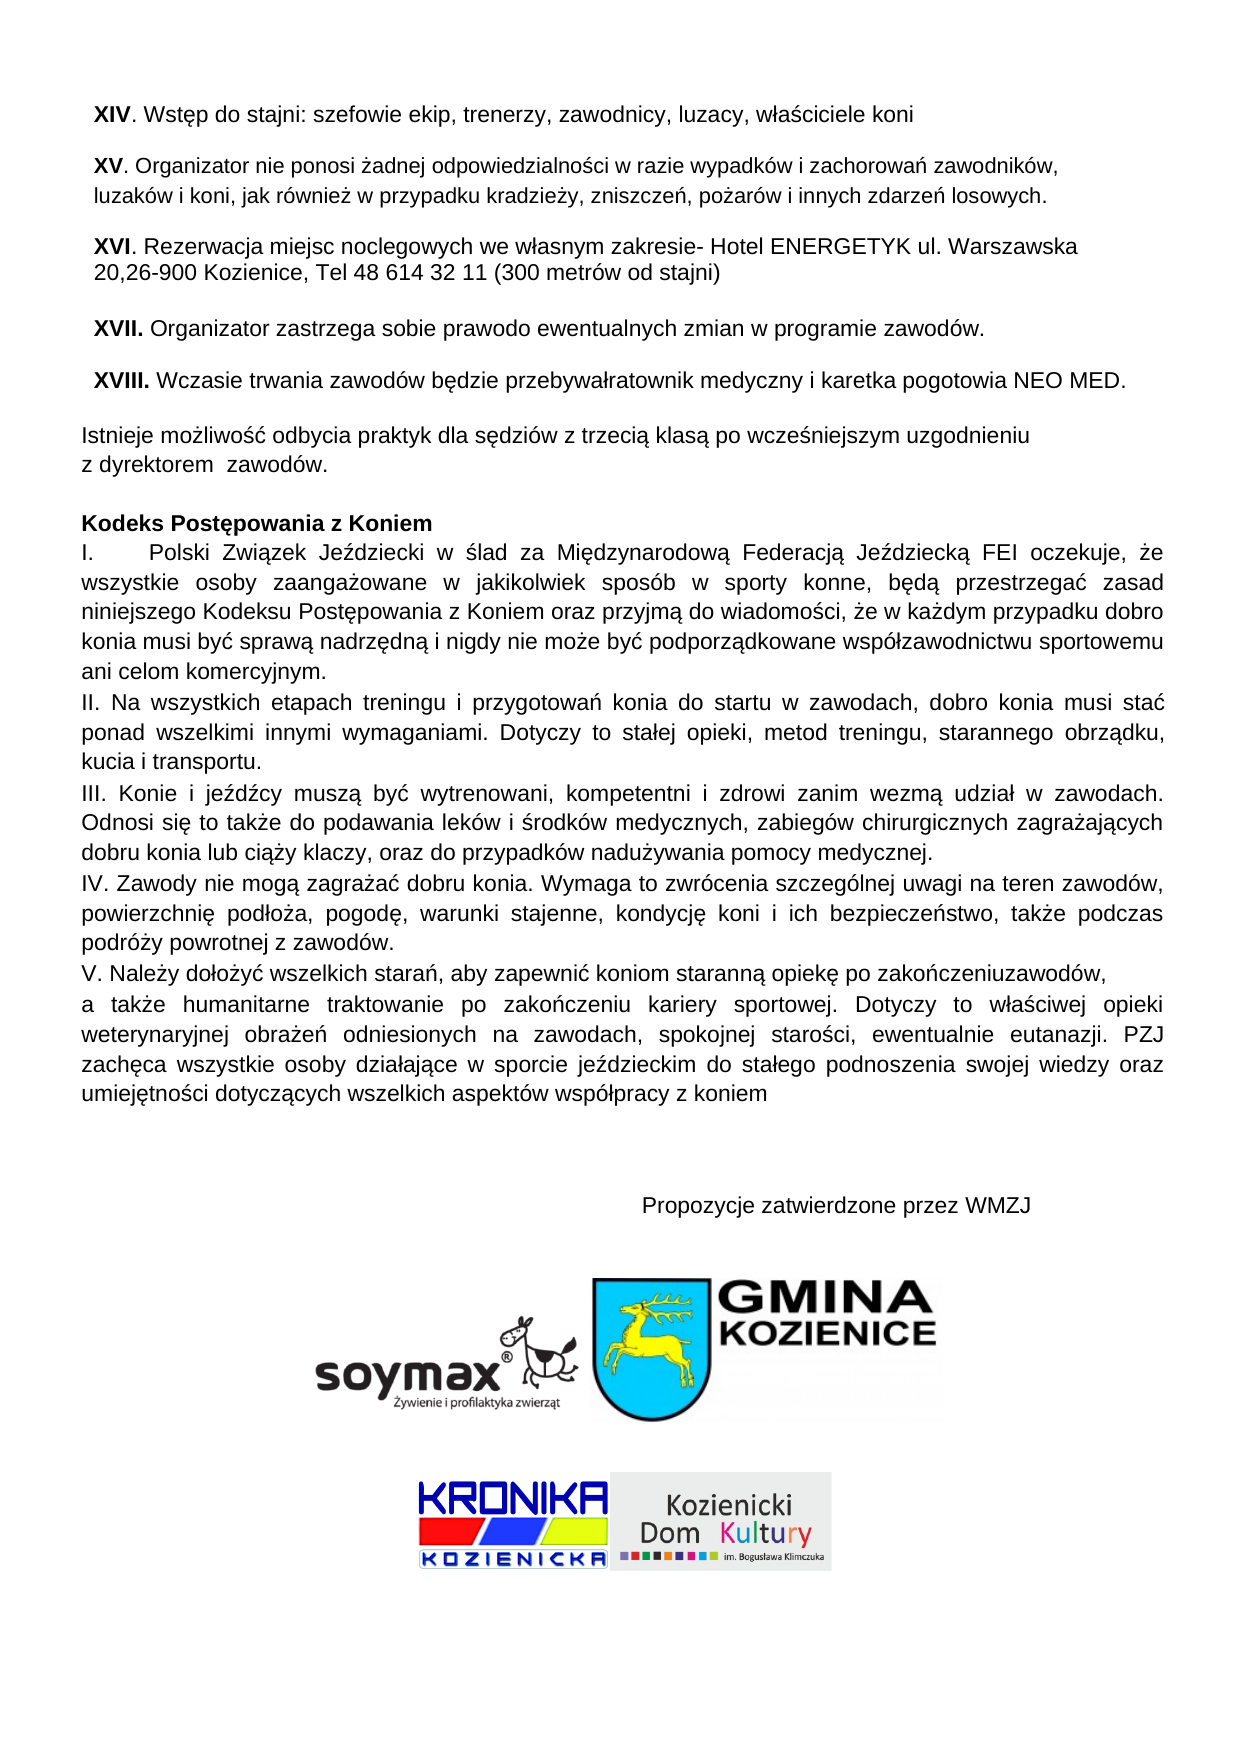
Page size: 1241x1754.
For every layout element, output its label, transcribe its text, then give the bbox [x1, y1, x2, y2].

text XIV. Wstęp do stajni: szefowie ekip, trenerzy, zawodnicy, luzacy, właściciele koni [94, 101, 1167, 127]
text XVI. Rezerwacja miejsc noclegowych we własnym zakresie- Hotel ENERGETYK ul. Warszawska 20,26-900 Kozienice, Tel 48 614 32 11 (300 metrów od stajni) [94, 234, 1098, 285]
picture [416, 1472, 832, 1571]
text II. Na wszystkich etapach treningu i przygotowań konia do startu w zawodach, dobro konia musi stać ponad wszelkimi innymi wymaganiami. Dotyczy to stałej opieki, metod treningu, starannego obrządku, kucia i transportu. [81, 689, 1167, 775]
text V. Należy dołożyć wszelkich starań, aby zapewnić koniom staranną opiekę po zakończeniuzawodów, [81, 960, 1164, 987]
picture [305, 1278, 943, 1423]
text XVII. Organizator zastrzega sobie prawodo ewentualnych zmian w programie zawodów. [94, 315, 1167, 342]
text XVIII. Wczasie trwania zawodów będzie przebywałratownik medyczny i karetka pogotowia NEO MED. [94, 367, 1167, 393]
list Polski Związek Jeździecki w ślad za Międzynarodową Federacją Jeździecką FEI oczekuje, że wszystkie osoby zaangażowane w jakikolwiek sposób w sporty konne, będą przestrzegać zasad niniejszego Kodeksu Postępowania z Koniem oraz przyjmą do wiadomości, że w każdym przypadku dobro konia musi być sprawą nadrzędną i nigdy nie może być podporządkowane współzawodnictwu sportowemu ani celom komercyjnym. [81, 539, 1164, 684]
text Istnieje możliwość odbycia praktyk dla sędziów z trzecią klasą po wcześniejszym uzgodnieniu z dyrektorem zawodów. [81, 422, 1162, 478]
text Propozycje zatwierdzone przez WMZJ [642, 1192, 1167, 1218]
text a także humanitarne traktowanie po zakończeniu kariery sportowej. Dotyczy to właściwej opieki weterynaryjnej obrażeń odniesionych na zawodach, spokojnej starości, ewentualnie eutanazji. PZJ zachęca wszystkie osoby działające w sporcie jeździeckim do stałego podnoszenia swojej wiedzy oraz umiejętności dotyczących wszelkich aspektów współpracy z koniem [81, 991, 1164, 1107]
text III. Konie i jeźdźcy muszą być wytrenowani, kompetentni i zdrowi zanim wezmą udział w zawodach. Odnosi się to także do podawania leków i środków medycznych, zabiegów chirurgicznych zagrażających dobru konia lub ciąży klaczy, oraz do przypadków nadużywania pomocy medycznej. [81, 779, 1164, 865]
text Kodeks Postępowania z Koniem [81, 510, 1162, 536]
text IV. Zawody nie mogą zagrażać dobru konia. Wymaga to zwrócenia szczególnej uwagi na teren zawodów, powierzchnię podłoża, pogodę, warunki stajenne, kondycję koni i ich bezpieczeństwo, także podczas podróży powrotnej z zawodów. [81, 870, 1164, 956]
text XV. Organizator nie ponosi żadnej odpowiedzialności w razie wypadków i zachorowań zawodników, luzaków i koni, jak również w przypadku kradzieży, zniszczeń, pożarów i innych zdarzeń losowych. [94, 153, 1085, 209]
